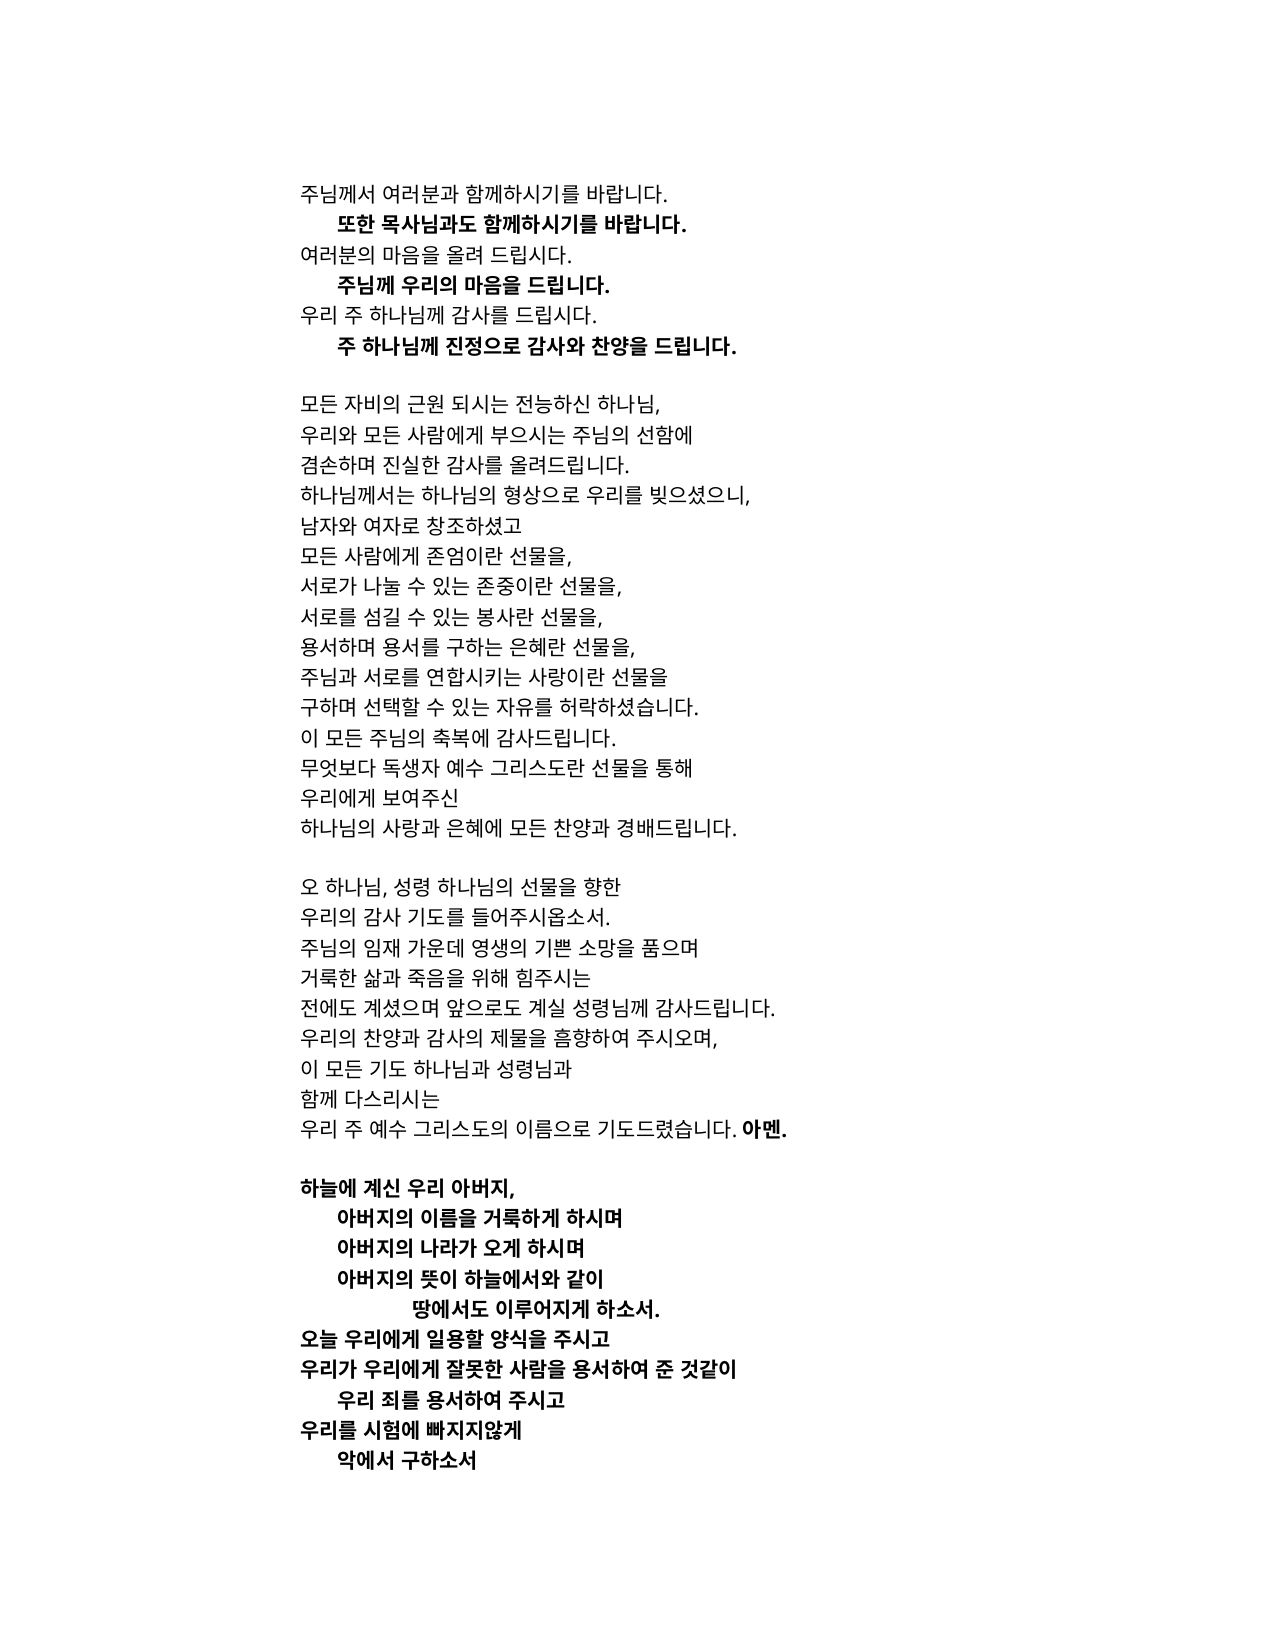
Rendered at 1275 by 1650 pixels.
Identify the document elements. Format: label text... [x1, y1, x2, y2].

text 서로를 섬길 수 있는 봉사란 선물을, [300, 601, 975, 631]
text 이 모든 기도 하나님과 성령님과 [300, 1053, 975, 1083]
text 우리의 찬양과 감사의 제물을 흠향하여 주시오며, [300, 1023, 975, 1053]
text 무엇보다 독생자 예수 그리스도란 선물을 통해 [300, 752, 975, 782]
text 하나님의 사랑과 은혜에 모든 찬양과 경배드립니다. [300, 813, 975, 843]
text 용서하며 용서를 구하는 은혜란 선물을, [300, 631, 975, 661]
text 또한 목사님과도 함께하시기를 바랍니다. [300, 209, 975, 239]
text 여러분의 마음을 올려 드립시다. [300, 239, 975, 269]
text 오늘 우리에게 일용할 양식을 주시고 [225, 1323, 975, 1354]
text 주님의 임재 가운데 영생의 기쁜 소망을 품으며 [300, 932, 975, 962]
text 주 하나님께 진정으로 감사와 찬양을 드립니다. [300, 330, 975, 360]
text 아버지의 이름을 거룩하게 하시며 [300, 1202, 975, 1233]
text 아버지의 나라가 오게 하시며 [300, 1233, 975, 1263]
text 하늘에 계신 우리 아버지, [300, 1172, 975, 1202]
text 우리 죄를 용서하여 주시고 [300, 1384, 975, 1414]
text 서로가 나눌 수 있는 존중이란 선물을, [300, 570, 975, 601]
text 아버지의 뜻이 하늘에서와 같이 [300, 1263, 975, 1293]
text 우리가 우리에게 잘못한 사람을 용서하여 준 것같이 [300, 1354, 975, 1384]
text 우리 주 예수 그리스도의 이름으로 기도드렸습니다. 아멘. [300, 1113, 975, 1144]
text 우리 주 하나님께 감사를 드립시다. [300, 300, 975, 330]
text 거룩한 삶과 죽음을 위해 힘주시는 [300, 962, 975, 992]
text 우리를 시험에 빠지지않게 [300, 1414, 975, 1444]
text 모든 자비의 근원 되시는 전능하신 하나님, [300, 389, 975, 419]
text 우리와 모든 사람에게 부으시는 주님의 선함에 [300, 419, 975, 449]
text 구하며 선택할 수 있는 자유를 허락하셨습니다. [300, 692, 975, 722]
text 주님과 서로를 연합시키는 사랑이란 선물을 [300, 661, 975, 692]
text 우리의 감사 기도를 들어주시옵소서. [300, 902, 975, 932]
text 주님께서 여러분과 함께하시기를 바랍니다. [300, 178, 975, 209]
text 하나님께서는 하나님의 형상으로 우리를 빚으셨으니, [300, 479, 975, 510]
text 전에도 계셨으며 앞으로도 계실 성령님께 감사드립니다. [300, 992, 975, 1023]
text 함께 다스리시는 [300, 1083, 975, 1113]
text 겸손하며 진실한 감사를 올려드립니다. [300, 449, 975, 479]
text 오 하나님, 성령 하나님의 선물을 향한 [300, 871, 975, 902]
text 악에서 구하소서 [300, 1444, 975, 1474]
text 우리에게 보여주신 [300, 782, 975, 813]
text 주님께 우리의 마음을 드립니다. [300, 269, 975, 300]
text 모든 사람에게 존엄이란 선물을, [300, 540, 975, 570]
text 남자와 여자로 창조하셨고 [300, 510, 975, 540]
text 이 모든 주님의 축복에 감사드립니다. [300, 722, 975, 752]
text 땅에서도 이루어지게 하소서. [375, 1293, 975, 1323]
